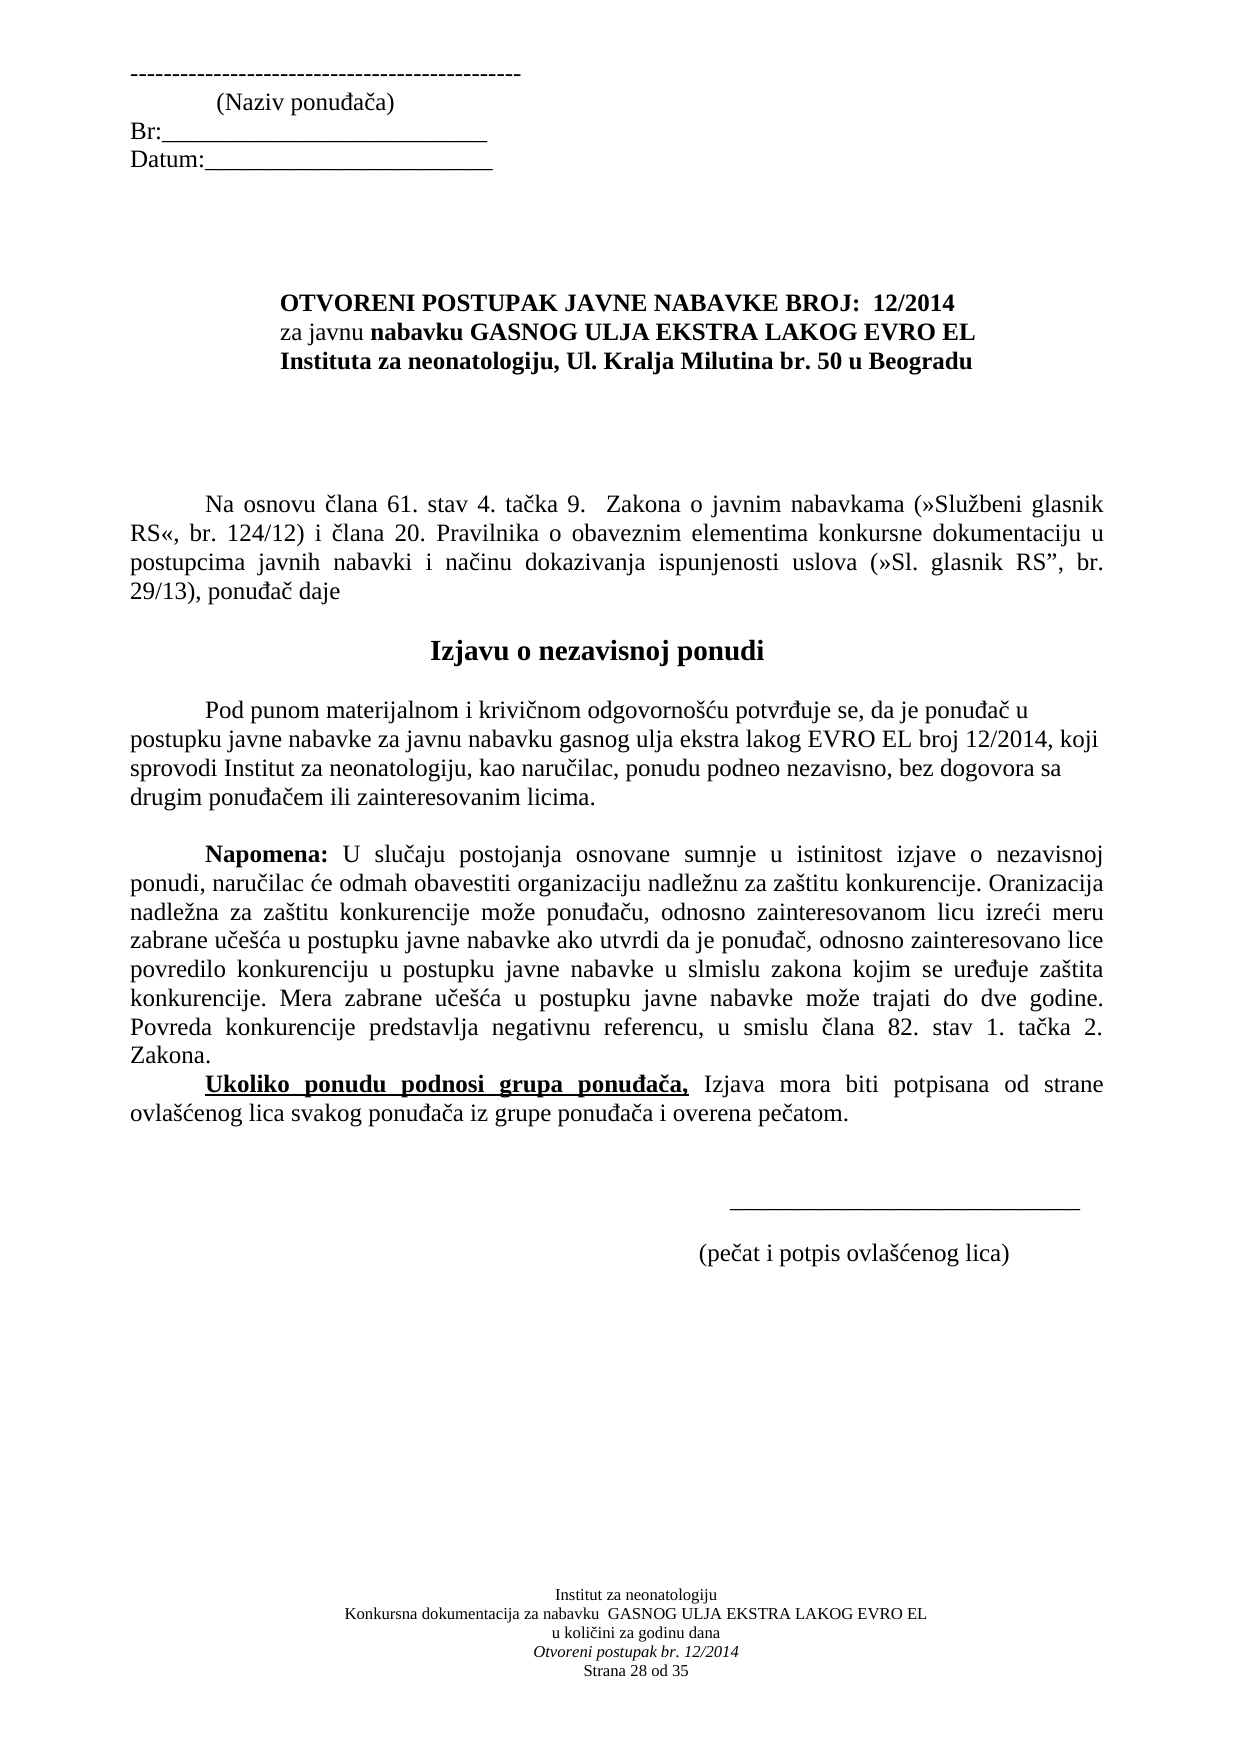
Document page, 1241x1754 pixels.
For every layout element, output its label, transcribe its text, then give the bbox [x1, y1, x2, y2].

text (pečat i potpis ovlašćenog lica) [655, 1238, 1104, 1267]
text Pod punom materijalnom i krivičnom odgovornošću potvrđuje se, da je ponuđač u postupku javne nabavke za javnu nabavku gasnog ulja ekstra lakog EVRO EL broj 12/2014, koji sprovodi Institut za neonatologiju, kao naručilac, ponudu podneo nezavisno, bez dogovora sa drugim ponuđačem ili zainteresovanim licima. [130, 696, 1104, 811]
text Ukoliko ponudu podnosi grupa ponuđača, Izjava mora biti potpisana od strane ovlašćenog lica svakog ponuđača iz grupe ponuđača i overena pečatom. [130, 1069, 1104, 1127]
text Napomena: U slučaju postojanja osnovane sumnje u istinitost izjave o nezavisnoj ponudi, naručilac će odmah obavestiti organizaciju nadležnu za zaštitu konkurencije. Oranizacija nadležna za zaštitu konkurencije može ponuđaču, odnosno zainteresovanom licu izreći meru zabrane učešća u postupku javne nabavke ako utvrdi da je ponuđač, odnosno zainteresovano lice povredilo konkurenciju u postupku javne nabavke u slmislu zakona kojim se uređuje zaštita konkurencije. Mera zabrane učešća u postupku javne nabavke može trajati do dve godine. Povreda konkurencije predstavlja negativnu referencu, u smislu člana 82. stav 1. tačka 2. Zakona. [130, 839, 1104, 1069]
text Na osnovu člana 61. stav 4. tačka 9. Zakona o javnim nabavkama (»Službeni glasnik RS«, br. 124/12) i člana 20. Pravilnika o obaveznim elementima konkursne dokumentaciju u postupcima javnih nabavki i načinu dokazivanja ispunjenosti uslova (»Sl. glasnik RS”, br. 29/13), ponuđač daje [130, 489, 1104, 604]
text Br:__________________________ [130, 116, 1104, 144]
text Datum:_______________________ [130, 144, 1104, 173]
text ----------------------------------------------- [130, 58, 1104, 87]
text Instituta za neonatologiju, Ul. Kralja Milutina br. 50 u Beogradu [205, 346, 1104, 374]
text ____________________________ [730, 1184, 1104, 1213]
text Izjavu o nezavisnoj ponudi [130, 633, 1104, 667]
text OTVORENI POSTUPAK JAVNE NABAVKE BROJ: 12/2014 [130, 288, 1104, 317]
text za javnu nabavku GASNOG ULJA EKSTRA LAKOG EVRO EL [205, 317, 1104, 346]
text (Naziv ponuđača) [130, 87, 1104, 116]
